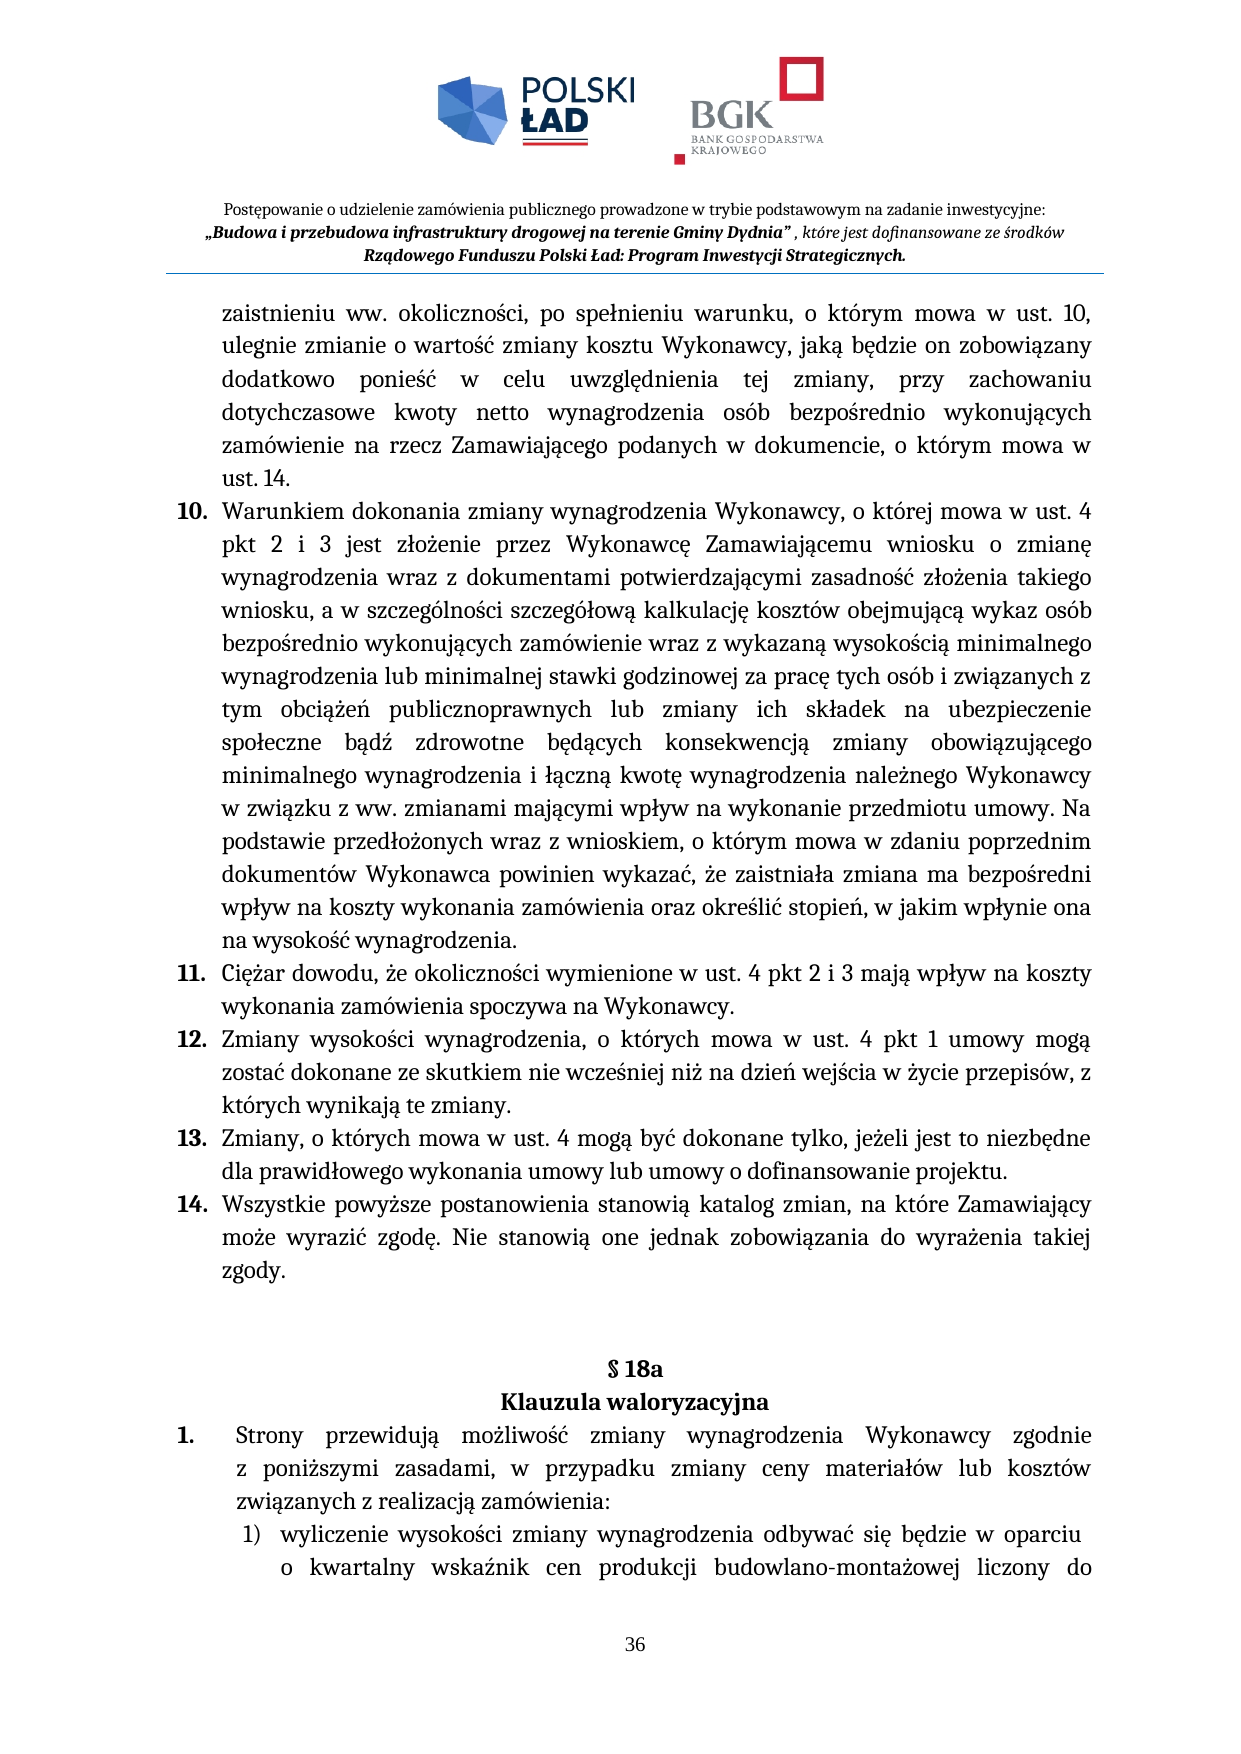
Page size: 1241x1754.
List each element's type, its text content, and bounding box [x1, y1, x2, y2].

text § 18a [177, 1355, 1093, 1384]
list Warunkiem dokonania zmiany wynagrodzenia Wykonawcy, o której mowa w ust. 4 pkt 2 i 3 jest złożenie przez Wykonawcę Zamawiającemu wniosku o zmianę wynagrodzenia wraz z dokumentami potwierdzającymi zasadność złożenia takiego wniosku, a w szczególności szczegółową kalkulację kosztów obejmującą wykaz osób bezpośrednio wykonujących zamówienie wraz z wykazaną wysokością minimalnego wynagrodzenia lub minimalnej stawki godzinowej za pracę tych osób i związanych z tym obciążeń publicznoprawnych lub zmiany ich składek na ubezpieczenie społeczne bądź zdrowotne będących konsekwencją zmiany obowiązującego minimalnego wynagrodzenia i łączną kwotę wynagrodzenia należnego Wykonawcy w związku z ww. zmianami mającymi wpływ na wykonanie przedmiotu umowy. Na podstawie przedłożonych wraz z wnioskiem, o którym mowa w zdaniu poprzednim dokumentów Wykonawca powinien wykazać, że zaistniała zmiana ma bezpośredni wpływ na koszty wykonania zamówienia oraz określić stopień, w jakim wpłynie ona na wysokość wynagrodzenia. [177, 497, 1093, 954]
list Zmiany wysokości wynagrodzenia, o których mowa w ust. 4 pkt 1 umowy mogą zostać dokonane ze skutkiem nie wcześniej niż na dzień wejścia w życie przepisów, z których wynikają te zmiany. [177, 1025, 1093, 1120]
list Strony przewidują możliwość zmiany wynagrodzenia Wykonawcy zgodnie z poniższymi zasadami, w przypadku zmiany ceny materiałów lub kosztów związanych z realizacją zamówienia: [177, 1421, 1093, 1516]
picture [426, 44, 844, 175]
list Ciężar dowodu, że okoliczności wymienione w ust. 4 pkt 2 i 3 mają wpływ na koszty wykonania zamówienia spoczywa na Wykonawcy. [177, 959, 1093, 1021]
text Klauzula waloryzacyjna [177, 1388, 1093, 1417]
list Wszystkie powyższe postanowienia stanowią katalog zmian, na które Zamawiający może wyrazić zgodę. Nie stanowią one jednak zobowiązania do wyrażenia takiej zgody. [177, 1190, 1093, 1285]
list Zmiany, o których mowa w ust. 4 mogą być dokonane tylko, jeżeli jest to niezbędne dla prawidłowego wykonania umowy lub umowy o dofinansowanie projektu. [177, 1124, 1093, 1186]
